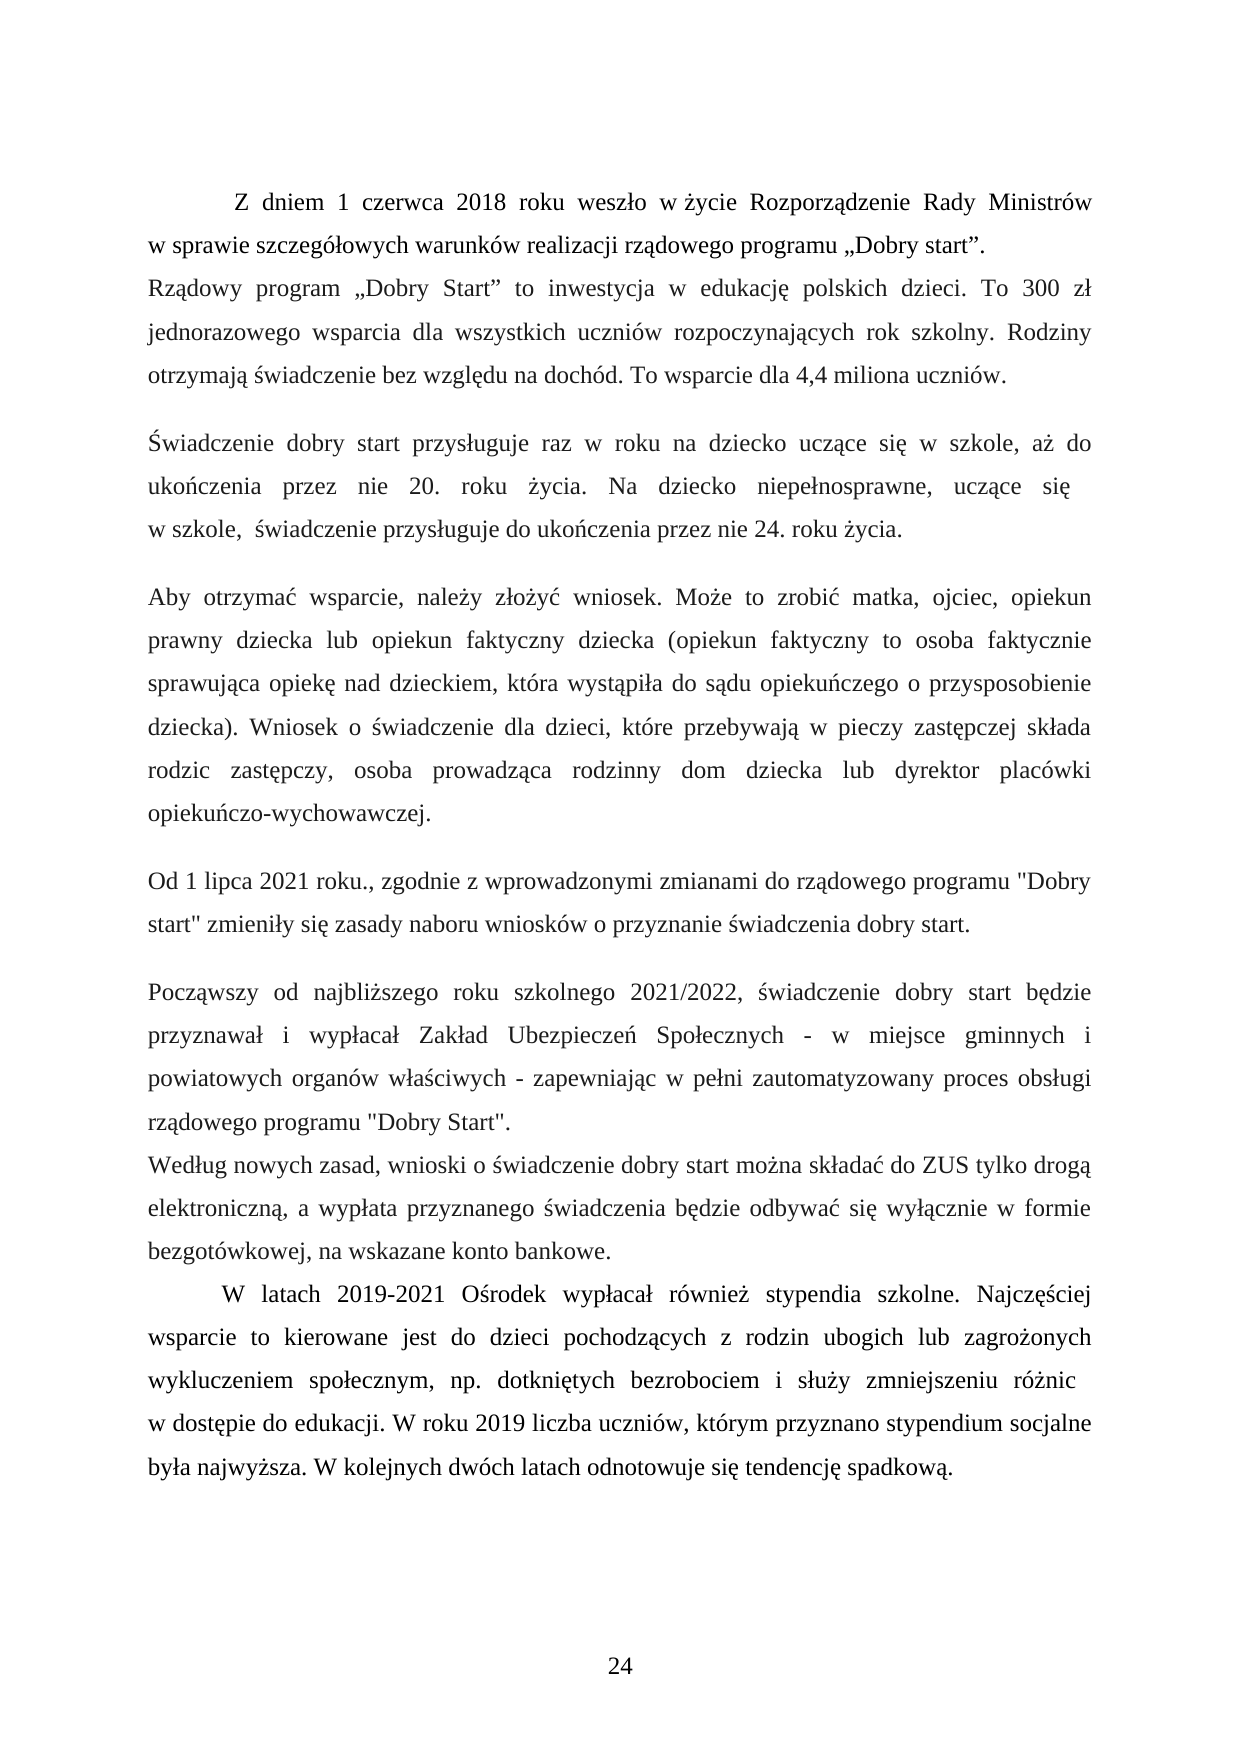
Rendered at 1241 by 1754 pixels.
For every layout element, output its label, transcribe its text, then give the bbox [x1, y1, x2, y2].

text Aby otrzymać wsparcie, należy złożyć wniosek. Może to zrobić matka, ojciec, opiekun prawny dziecka lub opiekun faktyczny dziecka (opiekun faktyczny to osoba faktycznie sprawująca opiekę nad dzieckiem, która wystąpiła do sądu opiekuńczego o przysposobienie dziecka). Wniosek o świadczenie dla dzieci, które przebywają w pieczy zastępczej składa rodzic zastępczy, osoba prowadząca rodzinny dom dziecka lub dyrektor placówki opiekuńczo-wychowawczej. [148, 582, 1092, 827]
text Z dniem 1 czerwca 2018 roku weszło w życie Rozporządzenie Rady Ministrów w sprawie szczegółowych warunków realizacji rządowego programu „Dobry start”. [148, 187, 1092, 259]
text Według nowych zasad, wnioski o świadczenie dobry start można składać do ZUS tylko drogą elektroniczną, a wypłata przyznanego świadczenia będzie odbywać się wyłącznie w formie bezgotówkowej, na wskazane konto bankowe. [148, 1150, 1092, 1265]
text W latach 2019-2021 Ośrodek wypłacał również stypendia szkolne. Najczęściej wsparcie to kierowane jest do dzieci pochodzących z rodzin ubogich lub zagrożonych wykluczeniem społecznym, np. dotkniętych bezrobociem i służy zmniejszeniu różnic w dostępie do edukacji. W roku 2019 liczba uczniów, którym przyznano stypendium socjalne była najwyższa. W kolejnych dwóch latach odnotowuje się tendencję spadkową. [148, 1279, 1092, 1480]
text Począwszy od najbliższego roku szkolnego 2021/2022, świadczenie dobry start będzie przyznawał i wypłacał Zakład Ubezpieczeń Społecznych - w miejsce gminnych i powiatowych organów właściwych - zapewniając w pełni zautomatyzowany proces obsługi rządowego programu "Dobry Start". [148, 977, 1092, 1135]
text Od 1 lipca 2021 roku., zgodnie z wprowadzonymi zmianami do rządowego programu "Dobry start" zmieniły się zasady naboru wniosków o przyznanie świadczenia dobry start. [148, 866, 1092, 938]
text Rządowy program „Dobry Start” to inwestycja w edukację polskich dzieci. To 300 zł jednorazowego wsparcia dla wszystkich uczniów rozpoczynających rok szkolny. Rodziny otrzymają świadczenie bez względu na dochód. To wsparcie dla 4,4 miliona uczniów. [148, 273, 1092, 388]
text Świadczenie dobry start przysługuje raz w roku na dziecko uczące się w szkole, aż do ukończenia przez nie 20. roku życia. Na dziecko niepełnosprawne, uczące się w szkole, świadczenie przysługuje do ukończenia przez nie 24. roku życia. [148, 428, 1092, 543]
